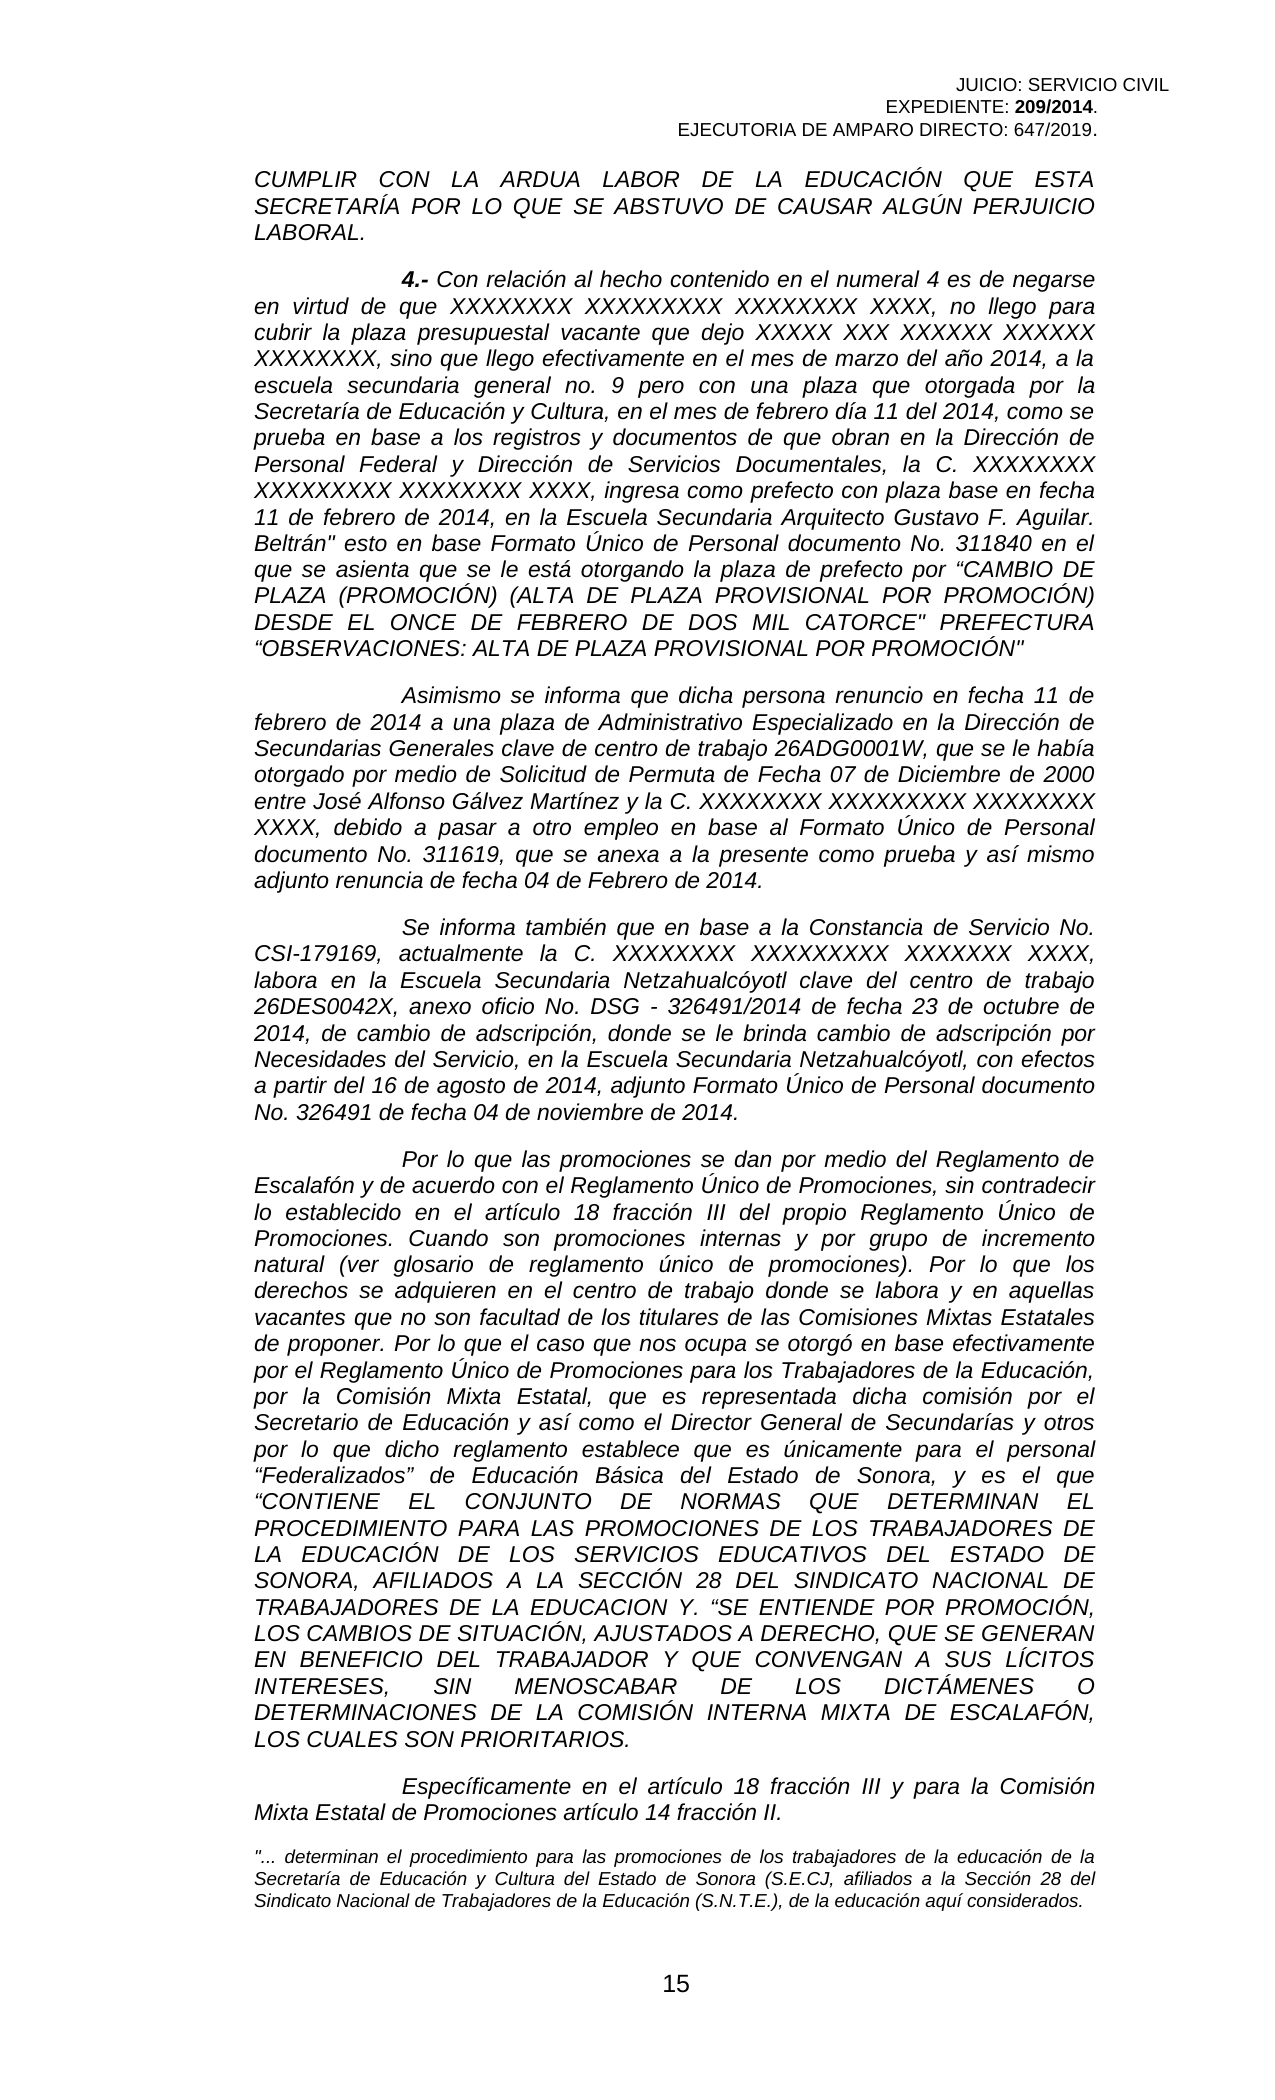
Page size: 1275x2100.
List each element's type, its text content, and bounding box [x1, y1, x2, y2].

text 4.- Con relación al hecho contenido en el numeral 4 es de negarse en virtud de que XXXXXXXX XXXXXXXXX XXXXXXXX XXXX, no llego para cubrir la plaza presupuestal vacante que dejo XXXXX XXX XXXXXX XXXXXX XXXXXXXX, sino que llego efectivamente en el mes de marzo del año 2014, a la escuela secundaria general no. 9 pero con una plaza que otorgada por la Secretaría de Educación y Cultura, en el mes de febrero día 11 del 2014, como se prueba en base a los registros y documentos de que obran en la Dirección de Personal Federal y Dirección de Servicios Documentales, la C. XXXXXXXX XXXXXXXXX XXXXXXXX XXXX, ingresa como prefecto con plaza base en fecha 11 de febrero de 2014, en la Escuela Secundaria Arquitecto Gustavo F. Aguilar. Beltrán" esto en base Formato Único de Personal documento No. 311840 en el que se asienta que se le está otorgando la plaza de prefecto por “CAMBIO DE PLAZA (PROMOCIÓN) (ALTA DE PLAZA PROVISIONAL POR PROMOCIÓN) DESDE EL ONCE DE FEBRERO DE DOS MIL CATORCE" PREFECTURA “OBSERVACIONES: ALTA DE PLAZA PROVISIONAL POR PROMOCIÓN" [254, 266, 1098, 662]
text Se informa también que en base a la Constancia de Servicio No. CSI-179169, actualmente la C. XXXXXXXX XXXXXXXXX XXXXXXX XXXX, labora en la Escuela Secundaria Netzahualcóyotl clave del centro de trabajo 26DES0042X, anexo oficio No. DSG - 326491/2014 de fecha 23 de octubre de 2014, de cambio de adscripción, donde se le brinda cambio de adscripción por Necesidades del Servicio, en la Escuela Secundaria Netzahualcóyotl, con efectos a partir del 16 de agosto de 2014, adjunto Formato Único de Personal documento No. 326491 de fecha 04 de noviembre de 2014. [254, 914, 1098, 1125]
text "... determinan el procedimiento para las promociones de los trabajadores de la educación de la Secretaría de Educación y Cultura del Estado de Sonora (S.E.CJ, afiliados a la Sección 28 del Sindicato Nacional de Trabajadores de la Educación (S.N.T.E.), de la educación aquí considerados. [254, 1846, 1098, 1911]
text Por lo que las promociones se dan por medio del Reglamento de Escalafón y de acuerdo con el Reglamento Único de Promociones, sin contradecir lo establecido en el artículo 18 fracción III del propio Reglamento Único de Promociones. Cuando son promociones internas y por grupo de incremento natural (ver glosario de reglamento único de promociones). Por lo que los derechos se adquieren en el centro de trabajo donde se labora y en aquellas vacantes que no son facultad de los titulares de las Comisiones Mixtas Estatales de proponer. Por lo que el caso que nos ocupa se otorgó en base efectivamente por el Reglamento Único de Promociones para los Trabajadores de la Educación, por la Comisión Mixta Estatal, que es representada dicha comisión por el Secretario de Educación y así como el Director General de Secundarías y otros por lo que dicho reglamento establece que es únicamente para el personal “Federalizados” de Educación Básica del Estado de Sonora, y es el que “CONTIENE EL CONJUNTO DE NORMAS QUE DETERMINAN EL PROCEDIMIENTO PARA LAS PROMOCIONES DE LOS TRABAJADORES DE LA EDUCACIÓN DE LOS SERVICIOS EDUCATIVOS DEL ESTADO DE SONORA, AFILIADOS A LA SECCIÓN 28 DEL SINDICATO NACIONAL DE TRABAJADORES DE LA EDUCACION Y. “SE ENTIENDE POR PROMOCIÓN, LOS CAMBIOS DE SITUACIÓN, AJUSTADOS A DERECHO, QUE SE GENERAN EN BENEFICIO DEL TRABAJADOR Y QUE CONVENGAN A SUS LÍCITOS INTERESES, SIN MENOSCABAR DE LOS DICTÁMENES O DETERMINACIONES DE LA COMISIÓN INTERNA MIXTA DE ESCALAFÓN, LOS CUALES SON PRIORITARIOS. [254, 1146, 1098, 1752]
text Asimismo se informa que dicha persona renuncio en fecha 11 de febrero de 2014 a una plaza de Administrativo Especializado en la Dirección de Secundarias Generales clave de centro de trabajo 26ADG0001W, que se le había otorgado por medio de Solicitud de Permuta de Fecha 07 de Diciembre de 2000 entre José Alfonso Gálvez Martínez y la C. XXXXXXXX XXXXXXXXX XXXXXXXX XXXX, debido a pasar a otro empleo en base al Formato Único de Personal documento No. 311619, que se anexa a la presente como prueba y así mismo adjunto renuncia de fecha 04 de Febrero de 2014. [254, 682, 1098, 893]
text Específicamente en el artículo 18 fracción III y para la Comisión Mixta Estatal de Promociones artículo 14 fracción II. [254, 1773, 1098, 1825]
